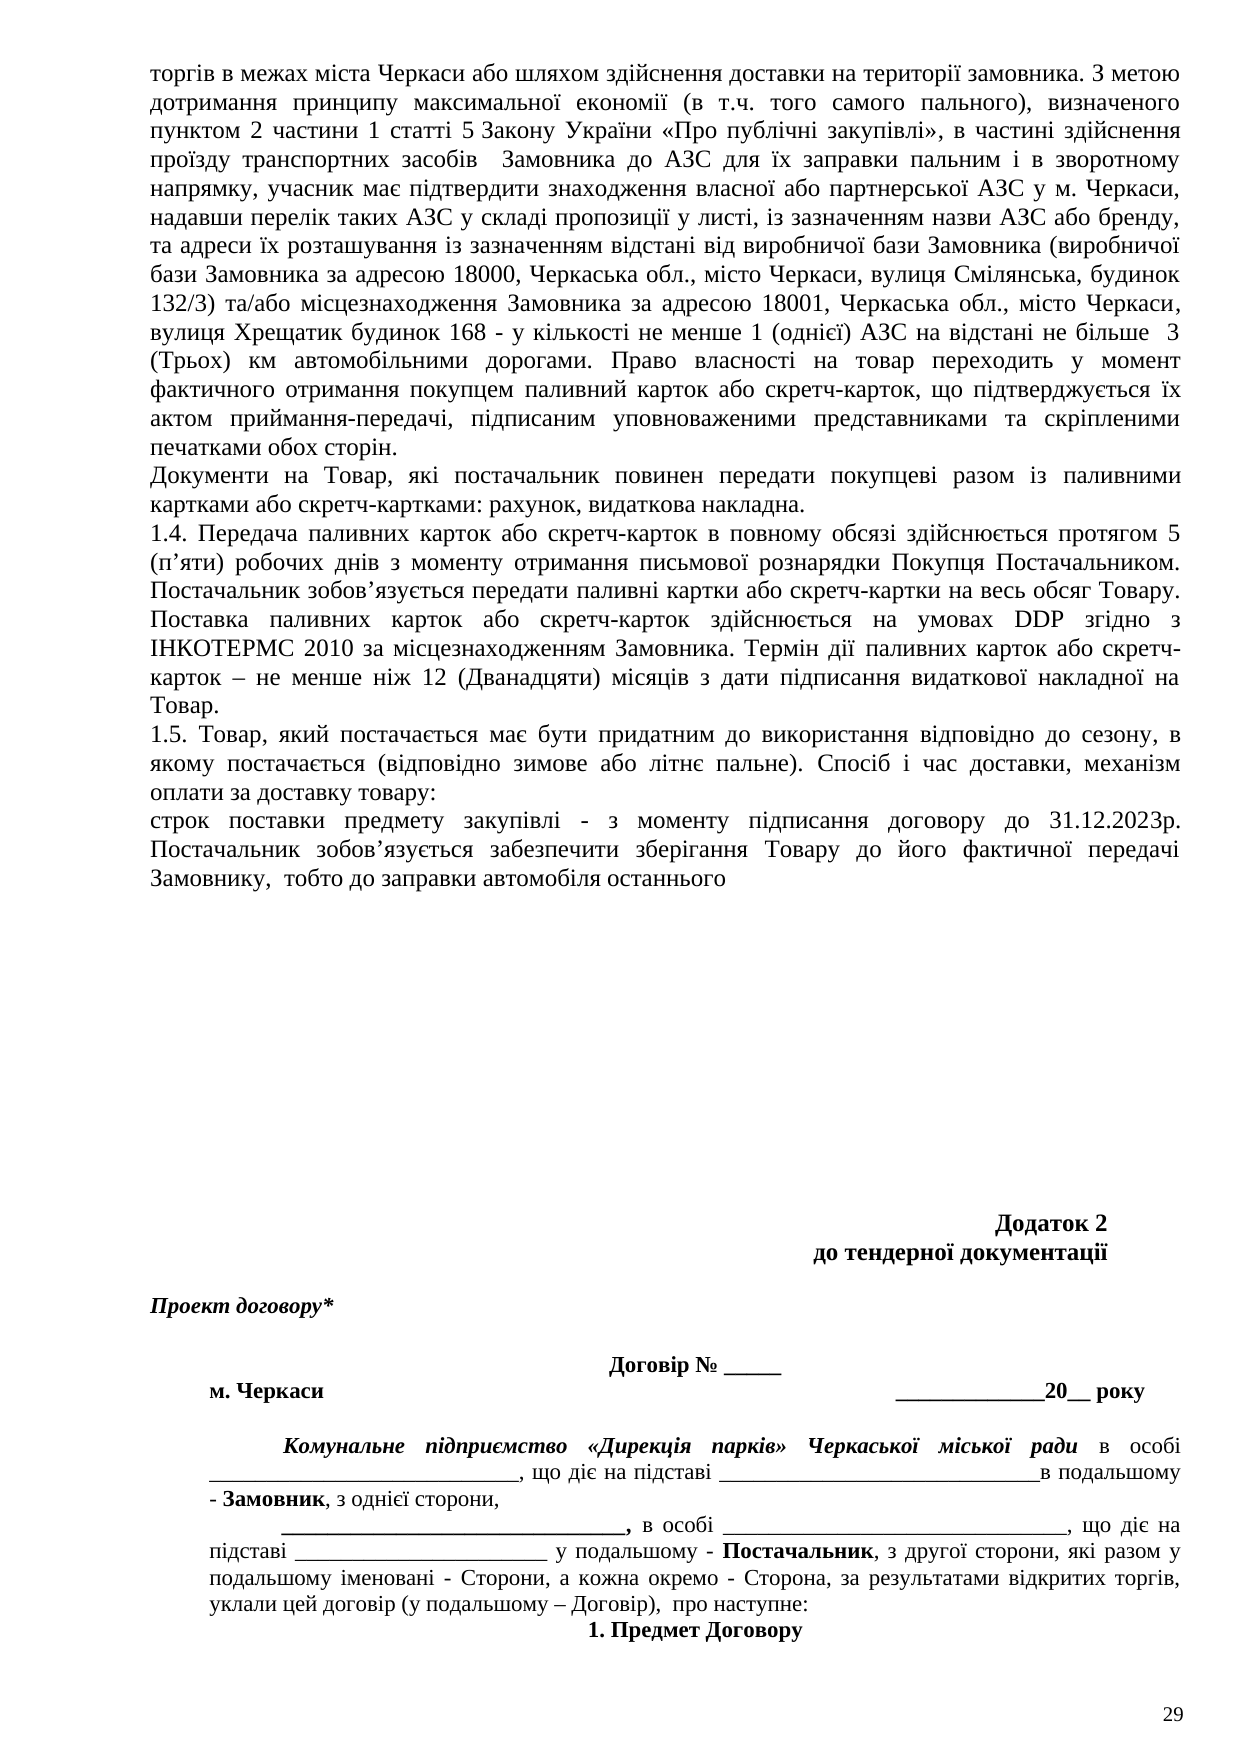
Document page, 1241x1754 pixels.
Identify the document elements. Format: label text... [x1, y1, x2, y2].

text Документи на Товар, які постачальник повинен передати покупцеві разом із паливними картками або скретч-картками: рахунок, видаткова накладна. [150, 461, 1181, 518]
text Комунальне підприємство «Дирекція парків» Черкаської міської ради в особі ___________________________, що діє на підставі ____________________________в подальшому - Замовник, з однієї сторони, [209, 1432, 1181, 1511]
text м. Черкаси _____________20__ року [209, 1377, 1181, 1403]
text ______________________________, в особі ______________________________, що діє на підставі ______________________ у подальшому - Постачальник, з другої сторони, які разом у подальшому іменовані - Сторони, а кожна окремо - Сторона, за результатами відкритих торгів, уклали цей договір (у подальшому – Договір), про наступне: [209, 1511, 1181, 1616]
text Додаток 2 [253, 1208, 1107, 1237]
text до тендерної документації [253, 1237, 1107, 1266]
text 1.5. Товар, який постачається має бути придатним до використання відповідно до сезону, в якому постачається (відповідно зимове або літнє пальне). Спосіб і час доставки, механізм оплати за доставку товару: [150, 719, 1181, 806]
text Договір № _____ [209, 1351, 1181, 1377]
text 1.4. Передача паливних карток або скретч-карток в повному обсязі здійснюється протягом 5 (п’яти) робочих днів з моменту отримання письмової рознарядки Покупця Постачальником. Постачальник зобов’язується передати паливні картки або скретч-картки на весь обсяг Товару. Поставка паливних карток або скретч-карток здійснюється на умовах DDP згідно з ІНКОТЕРМС 2010 за місцезнаходженням Замовника. Термін дії паливних карток або скретч-карток – не менше ніж 12 (Дванадцяти) місяців з дати підписання видаткової накладної на Товар. [150, 518, 1181, 719]
text 1. Предмет Договору [209, 1616, 1181, 1643]
text строк поставки предмету закупівлі - з моменту підписання договору до 31.12.2023р. Постачальник зобов’язується забезпечити зберігання Товару до його фактичної передачі Замовнику, тобто до заправки автомобіля останнього [150, 806, 1181, 892]
text Проект договору* [150, 1292, 1181, 1318]
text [150, 58, 1181, 461]
